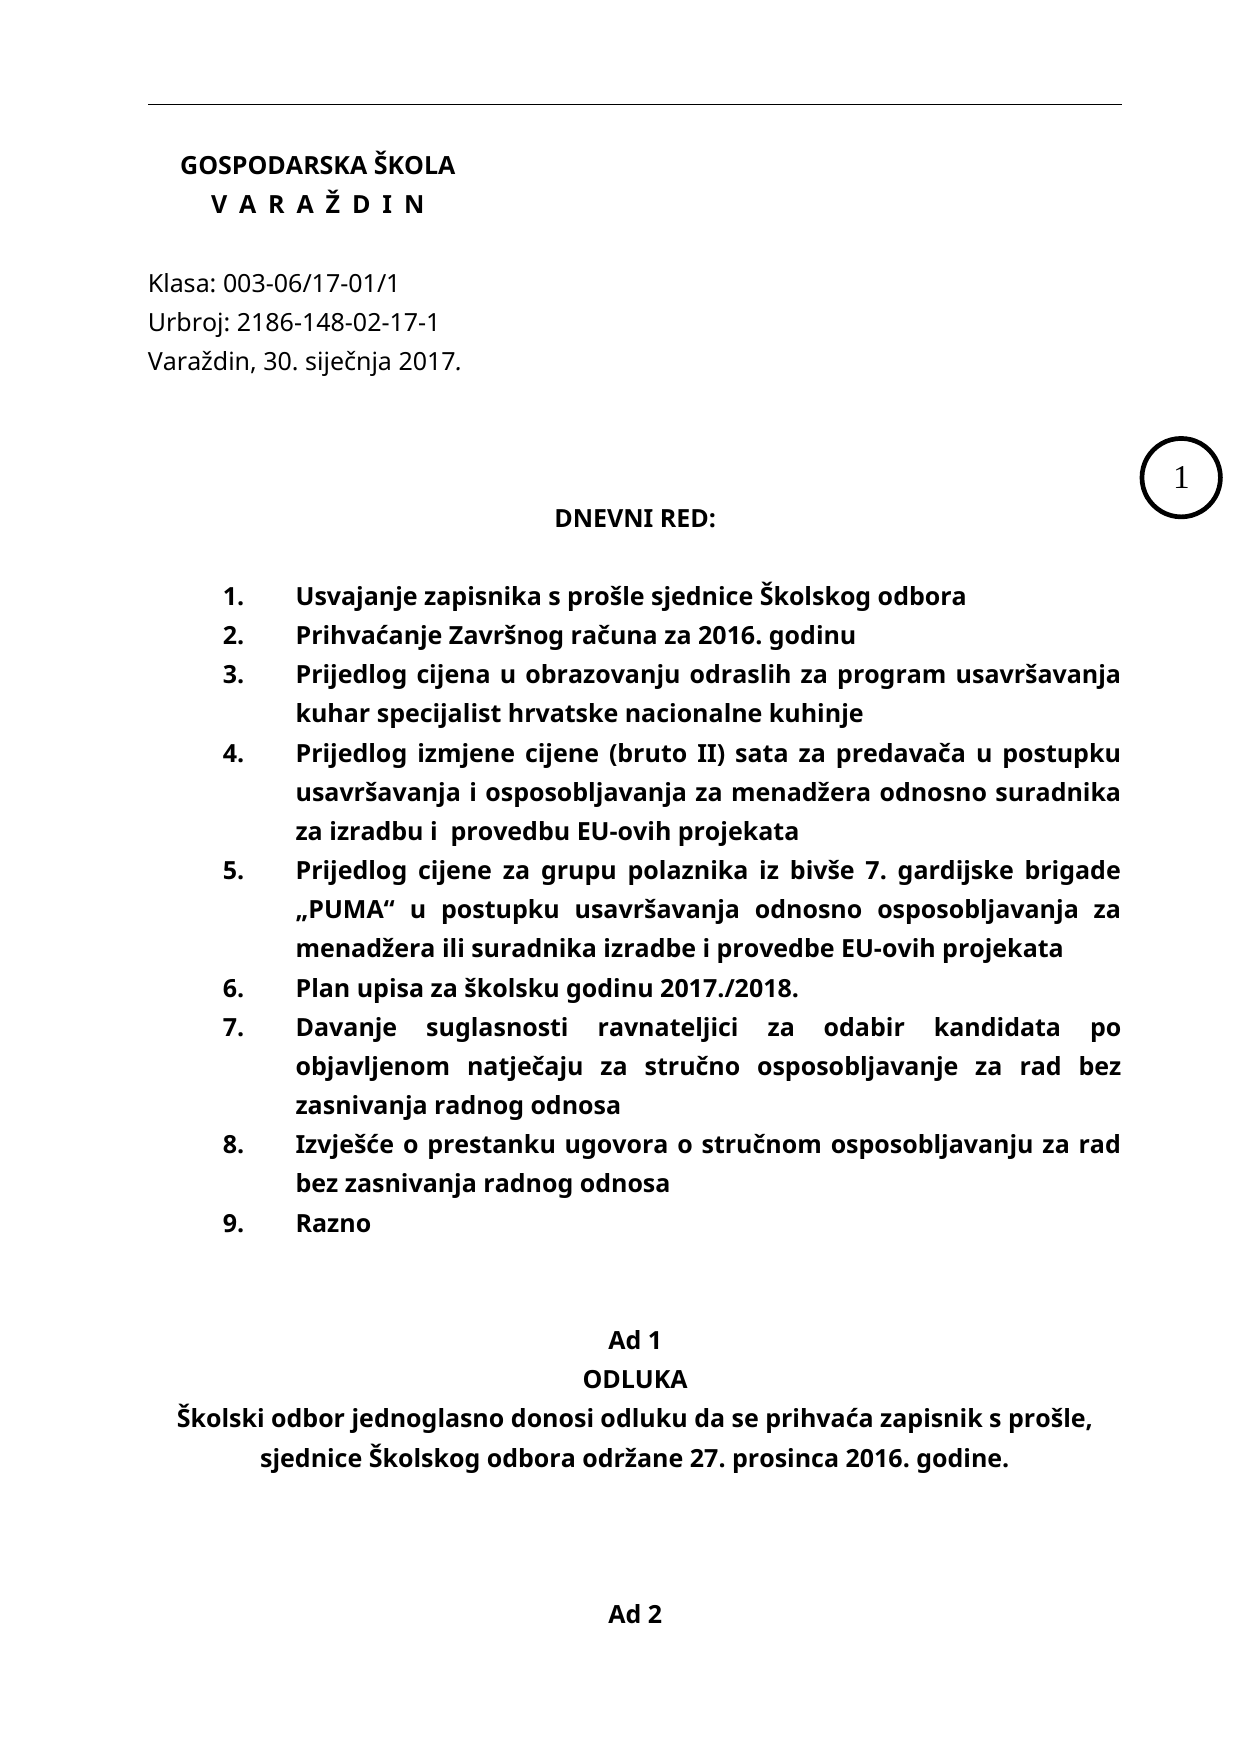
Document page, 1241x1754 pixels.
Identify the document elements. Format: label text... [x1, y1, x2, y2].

list 8. Izvješće o prestanku ugovora o stručnom osposobljavanju za rad bez zasnivanja radnog odnosa [223, 1127, 1122, 1200]
text ODLUKA [148, 1362, 1122, 1396]
text Ad 2 [148, 1597, 1122, 1631]
list 7. Davanje suglasnosti ravnateljici za odabir kandidata po objavljenom natječaju za stručno osposobljavanje za rad bez zasnivanja radnog odnosa [223, 1009, 1122, 1122]
list 5. Prijedlog cijene za grupu polaznika iz bivše 7. gardijske brigade „PUMA“ u postupku usavršavanja odnosno osposobljavanja za menadžera ili suradnika izradbe i provedbe EU-ovih projekata [223, 853, 1122, 965]
text Urbroj: 2186-148-02-17-1 [148, 304, 1122, 338]
text Školski odbor jednoglasno donosi odluku da se prihvaća zapisnik s prošle, sjednice Školskog odbora održane 27. prosinca 2016. godine. [148, 1401, 1122, 1474]
text V A R A Ž D I N [148, 187, 487, 221]
text DNEVNI RED: [148, 500, 1122, 534]
list 4. Prijedlog izmjene cijene (bruto II) sata za predavača u postupku usavršavanja i osposobljavanja za menadžera odnosno suradnika za izradbu i provedbu EU-ovih projekata [223, 735, 1122, 848]
list 2. Prihvaćanje Završnog računa za 2016. godinu [223, 618, 1122, 652]
text Klasa: 003-06/17-01/1 [148, 265, 1122, 299]
list 1. Usvajanje zapisnika s prošle sjednice Školskog odbora [223, 578, 1122, 613]
list 9. Razno [223, 1205, 1122, 1239]
text GOSPODARSKA ŠKOLA [148, 148, 487, 182]
text Varaždin, 30. siječnja 2017. [148, 343, 1122, 378]
list 3. Prijedlog cijena u obrazovanju odraslih za program usavršavanja kuhar specijalist hrvatske nacionalne kuhinje [223, 657, 1122, 730]
list 6. Plan upisa za školsku godinu 2017./2018. [223, 970, 1122, 1004]
text Ad 1 [148, 1323, 1122, 1357]
